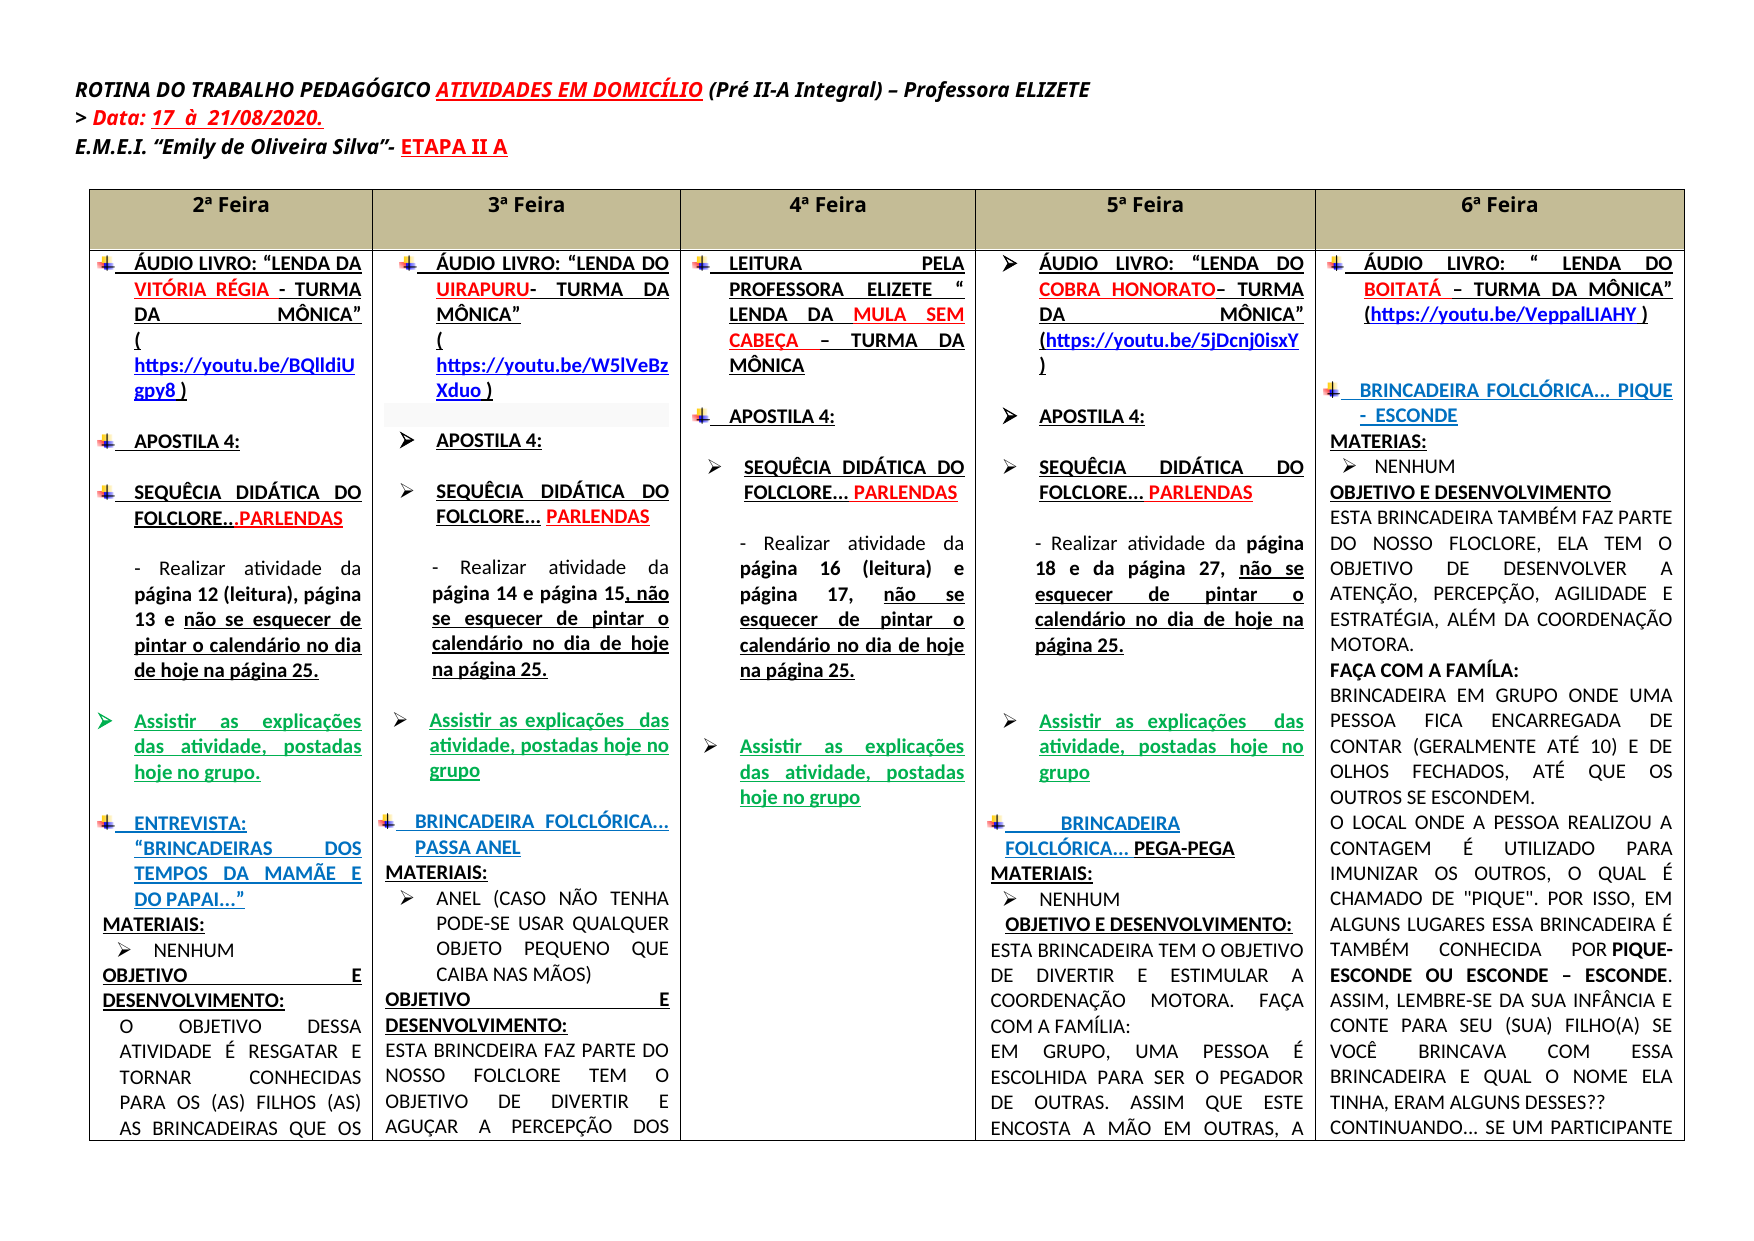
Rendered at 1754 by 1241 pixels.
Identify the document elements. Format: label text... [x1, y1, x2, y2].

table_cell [1316, 251, 1684, 1140]
picture [692, 406, 710, 424]
picture [399, 254, 417, 271]
table_header 4ª Feira [681, 190, 975, 249]
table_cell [90, 251, 372, 1140]
text > Data: 17 à 21/08/2020. [75, 103, 1679, 132]
table_header 2ª Feira [90, 190, 372, 249]
picture [97, 813, 115, 830]
picture [692, 254, 710, 271]
table_header 5ª Feira [976, 190, 1315, 249]
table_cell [976, 251, 1315, 1140]
picture [97, 254, 115, 271]
text ROTINA DO TRABALHO PEDAGÓGICO ATIVIDADES EM DOMICÍLIO (Pré II-A Integral) – Professora ELIZETE [75, 75, 1679, 103]
picture [97, 483, 115, 500]
picture [1327, 254, 1344, 271]
table_header 6ª Feira [1316, 190, 1684, 249]
picture [987, 813, 1005, 830]
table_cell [681, 251, 975, 1140]
picture [97, 432, 115, 449]
table_header 3ª Feira [373, 190, 680, 249]
picture [1323, 380, 1340, 398]
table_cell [373, 251, 680, 1140]
text E.M.E.I. “Emily de Oliveira Silva”- ETAPA II A [75, 132, 1679, 160]
picture [378, 812, 395, 829]
